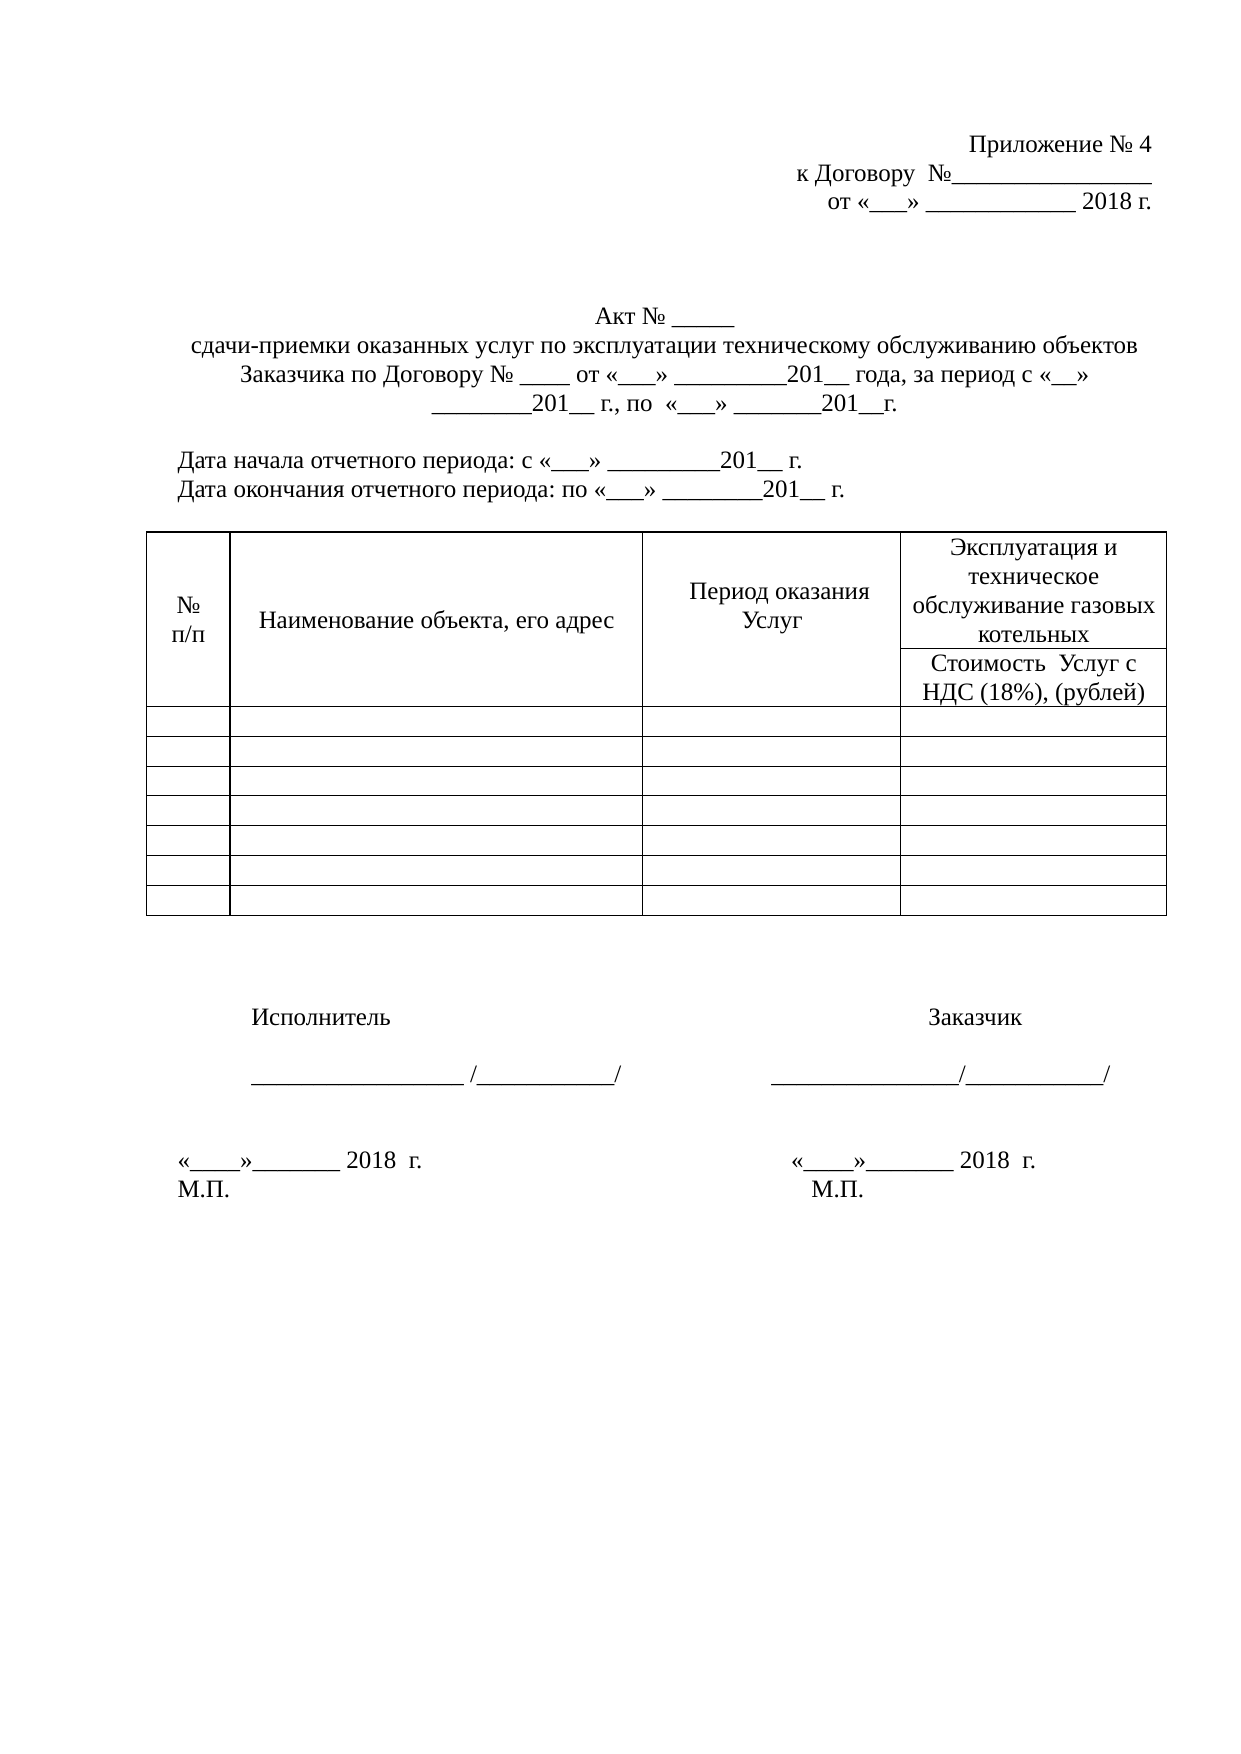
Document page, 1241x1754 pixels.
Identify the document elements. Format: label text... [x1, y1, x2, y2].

text Исполнитель Заказчик [177, 1002, 1152, 1031]
table_cell [643, 767, 900, 795]
table_header Период оказания Услуг [643, 533, 900, 706]
text Акт № _____ [177, 301, 1152, 330]
table_cell [231, 767, 642, 795]
table_cell [147, 737, 229, 766]
table_header Эксплуатация и техническое обслуживание газовых котельных [901, 533, 1166, 647]
text Приложение № 4 [177, 129, 1152, 158]
table_cell [147, 767, 229, 795]
text сдачи-приемки оказанных услуг по эксплуатации техническому обслуживанию объектов Заказчика по Договору № ____ от «___» _________201__ года, за период с «__» ________201__ г., по «___» _______201__г. [177, 330, 1152, 416]
text «____»_______ 2018 г. «____»_______ 2018 г. [177, 1146, 1152, 1174]
table_cell [901, 856, 1166, 885]
text к Договору №________________ [177, 158, 1152, 186]
table_cell [901, 886, 1166, 914]
table_cell [643, 707, 900, 736]
table_cell [147, 826, 229, 855]
table_cell [231, 826, 642, 855]
table_cell [643, 737, 900, 766]
table_cell [643, 826, 900, 855]
table_cell [231, 856, 642, 885]
table_cell [901, 767, 1166, 795]
table_cell [643, 796, 900, 825]
table_cell [231, 737, 642, 766]
table_cell [231, 796, 642, 825]
text Дата начала отчетного периода: с «___» _________201__ г. [177, 445, 1152, 474]
table_cell [643, 856, 900, 885]
text М.П. М.П. [177, 1174, 1152, 1203]
table_cell [147, 707, 229, 736]
text Дата окончания отчетного периода: по «___» ________201__ г. [177, 474, 1152, 503]
table_cell [901, 737, 1166, 766]
table_cell [147, 886, 229, 914]
table_cell [643, 886, 900, 914]
text _________________ /___________/ _______________/___________/ [177, 1059, 1152, 1088]
table_header № п/п [147, 533, 229, 706]
text от «___» ____________ 2018 г. [177, 186, 1152, 215]
table_cell [901, 796, 1166, 825]
table_header Наименование объекта, его адрес [231, 533, 642, 706]
table_cell Стоимость Услуг с НДС (18%), (рублей) [901, 649, 1166, 706]
table_cell [147, 856, 229, 885]
table_cell [231, 886, 642, 914]
table_cell [901, 826, 1166, 855]
table_cell [231, 707, 642, 736]
table_cell [147, 796, 229, 825]
table_cell [901, 707, 1166, 736]
